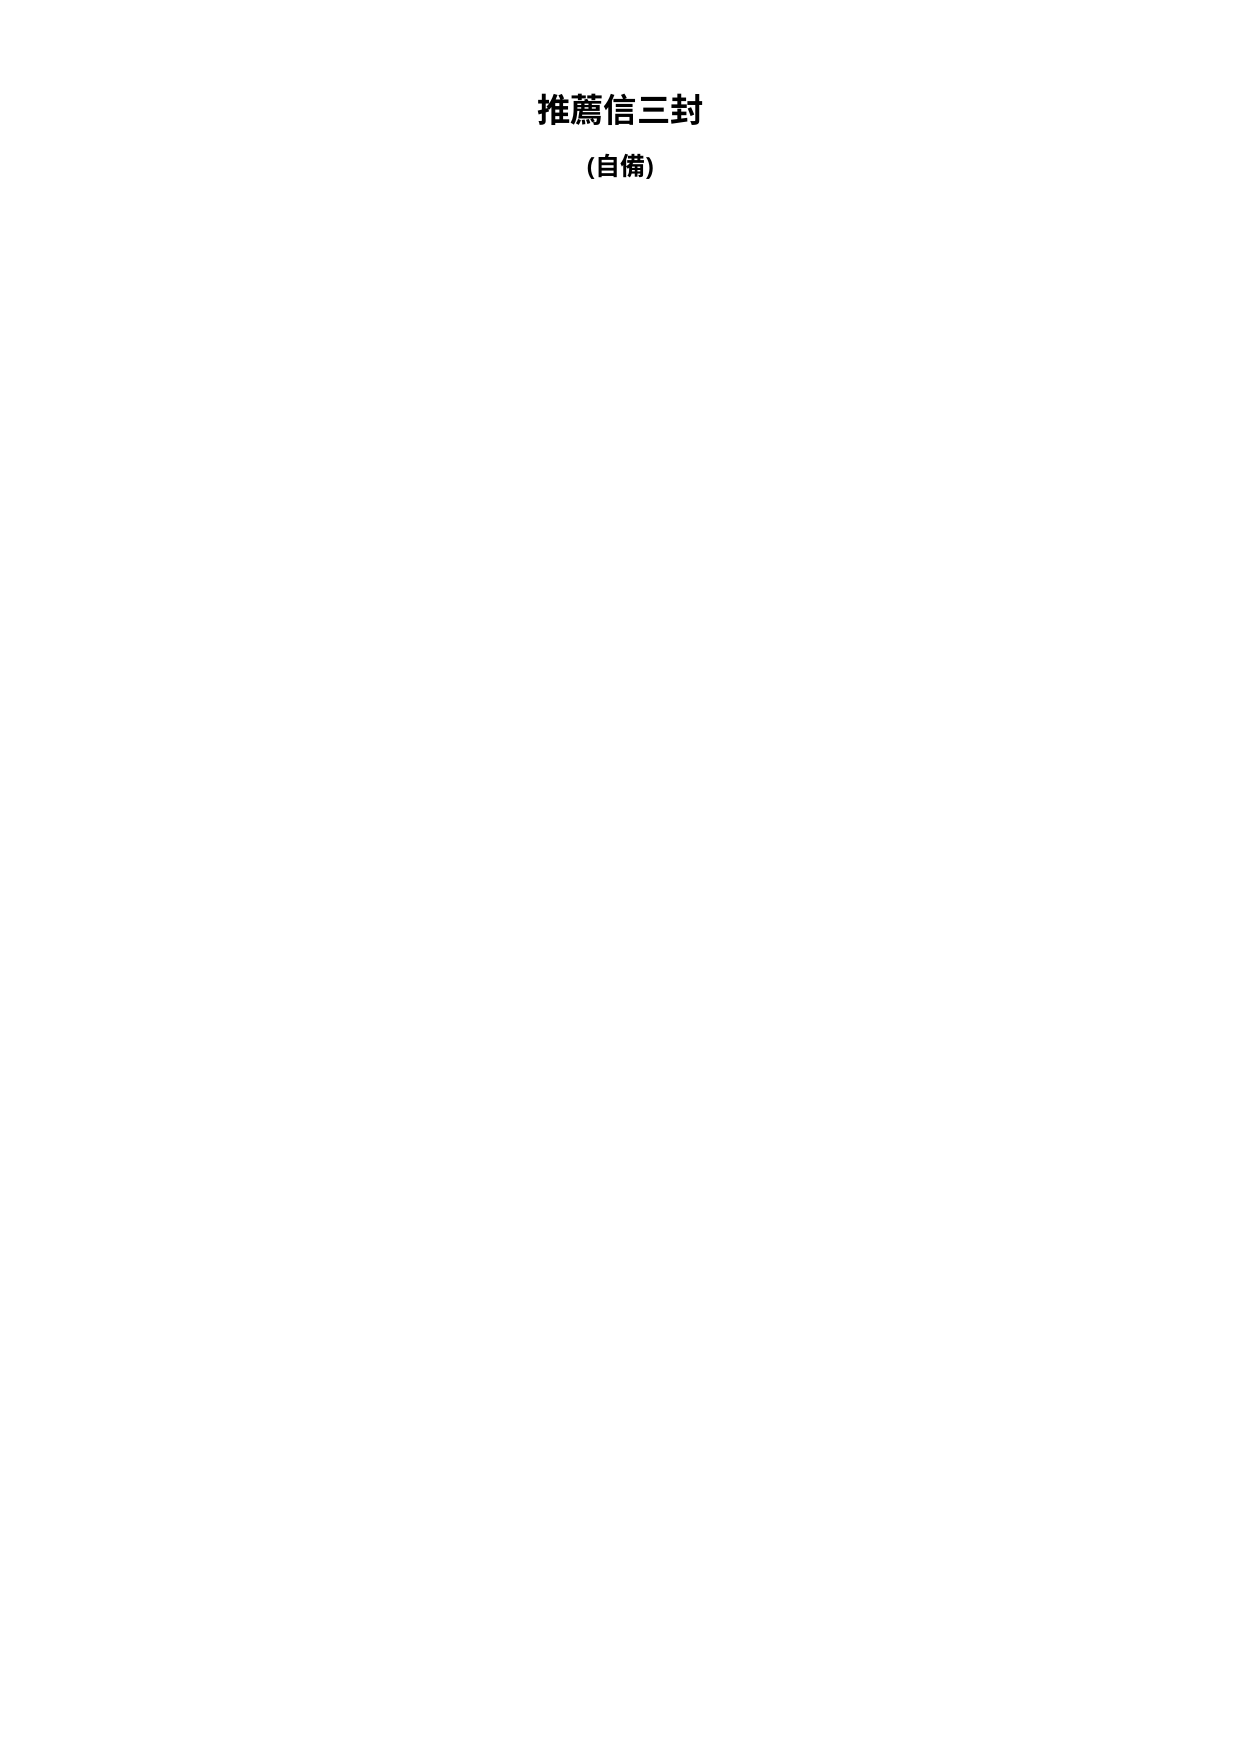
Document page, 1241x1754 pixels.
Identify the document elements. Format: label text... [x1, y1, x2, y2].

text 推薦信三封 [59, 71, 1181, 146]
text (自備) [59, 146, 1181, 183]
